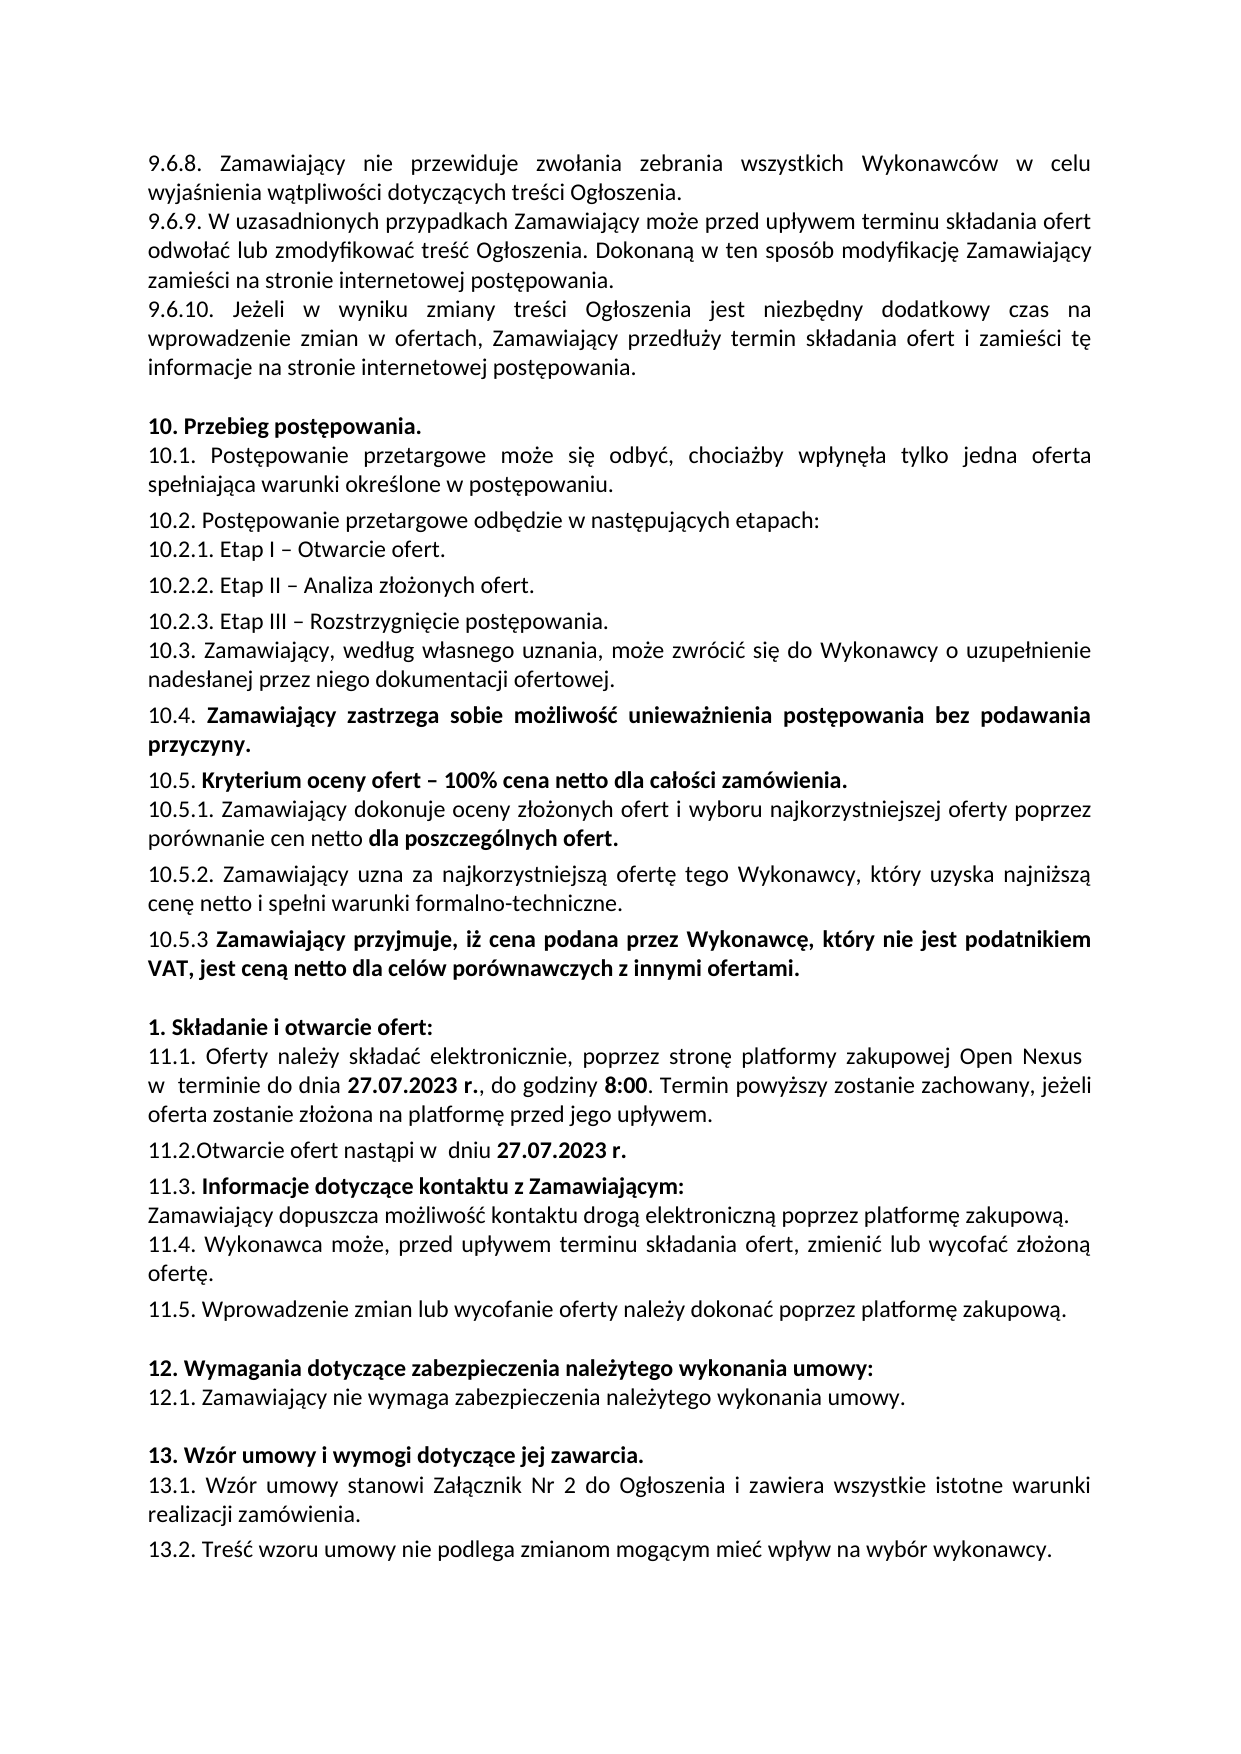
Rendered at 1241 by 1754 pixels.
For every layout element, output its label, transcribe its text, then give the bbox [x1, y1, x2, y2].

text 11.1. Oferty należy składać elektronicznie, poprzez stronę platformy zakupowej Open Nexus w terminie do dnia 27.07.2023 r., do godziny 8:00. Termin powyższy zostanie zachowany, jeżeli oferta zostanie złożona na platformę przed jego upływem. [148, 1041, 1093, 1129]
text 10.4. Zamawiający zastrzega sobie możliwość unieważnienia postępowania bez podawania przyczyny. [148, 700, 1093, 758]
text 10.5.2. Zamawiający uzna za najkorzystniejszą ofertę tego Wykonawcy, który uzyska najniższą cenę netto i spełni warunki formalno-techniczne. [148, 859, 1093, 917]
text 12. Wymagania dotyczące zabezpieczenia należytego wykonania umowy: [148, 1353, 1093, 1382]
text 9.6.8. Zamawiający nie przewiduje zwołania zebrania wszystkich Wykonawców w celu wyjaśnienia wątpliwości dotyczących treści Ogłoszenia. [148, 148, 1093, 206]
text 10.2. Postępowanie przetargowe odbędzie w następujących etapach: [148, 505, 1093, 534]
text 11.3. Informacje dotyczące kontaktu z Zamawiającym: [148, 1171, 1093, 1200]
text 9.6.10. Jeżeli w wyniku zmiany treści Ogłoszenia jest niezbędny dodatkowy czas na wprowadzenie zmian w ofertach, Zamawiający przedłuży termin składania ofert i zamieści tę informacje na stronie internetowej postępowania. [148, 294, 1093, 382]
text Zamawiający dopuszcza możliwość kontaktu drogą elektroniczną poprzez platformę zakupową. [148, 1200, 1093, 1229]
text 10.1. Postępowanie przetargowe może się odbyć, chociażby wpłynęła tylko jedna oferta spełniająca warunki określone w postępowaniu. [148, 440, 1093, 499]
text 10.5. Kryterium oceny ofert – 100% cena netto dla całości zamówienia. [148, 765, 1093, 794]
text 10.2.3. Etap III – Rozstrzygnięcie postępowania. [148, 606, 1093, 635]
text 1. Składanie i otwarcie ofert: [148, 1012, 1093, 1041]
text 10.5.1. Zamawiający dokonuje oceny złożonych ofert i wyboru najkorzystniejszej oferty poprzez porównanie cen netto dla poszczególnych ofert. [148, 794, 1093, 853]
text 13.2. Treść wzoru umowy nie podlega zmianom mogącym mieć wpływ na wybór wykonawcy. [148, 1534, 1093, 1564]
text 10.5.3 Zamawiający przyjmuje, iż cena podana przez Wykonawcę, który nie jest podatnikiem VAT, jest ceną netto dla celów porównawczych z innymi ofertami. [148, 924, 1093, 982]
text 9.6.9. W uzasadnionych przypadkach Zamawiający może przed upływem terminu składania ofert odwołać lub zmodyfikować treść Ogłoszenia. Dokonaną w ten sposób modyfikację Zamawiający zamieści na stronie internetowej postępowania. [148, 206, 1093, 294]
text 10.2.1. Etap I – Otwarcie ofert. [148, 534, 1093, 564]
text 12.1. Zamawiający nie wymaga zabezpieczenia należytego wykonania umowy. [148, 1382, 1093, 1411]
text 10.2.2. Etap II – Analiza złożonych ofert. [148, 570, 1093, 599]
text 11.5. Wprowadzenie zmian lub wycofanie oferty należy dokonać poprzez platformę zakupową. [148, 1294, 1093, 1323]
text 10.3. Zamawiający, według własnego uznania, może zwrócić się do Wykonawcy o uzupełnienie nadesłanej przez niego dokumentacji ofertowej. [148, 635, 1093, 693]
text 11.2.Otwarcie ofert nastąpi w dniu 27.07.2023 r. [148, 1135, 1093, 1164]
text 13. Wzór umowy i wymogi dotyczące jej zawarcia. [148, 1441, 1093, 1470]
text 11.4. Wykonawca może, przed upływem terminu składania ofert, zmienić lub wycofać złożoną ofertę. [148, 1229, 1093, 1288]
text 13.1. Wzór umowy stanowi Załącznik Nr 2 do Ogłoszenia i zawiera wszystkie istotne warunki realizacji zamówienia. [148, 1470, 1093, 1528]
text 10. Przebieg postępowania. [148, 411, 1093, 440]
